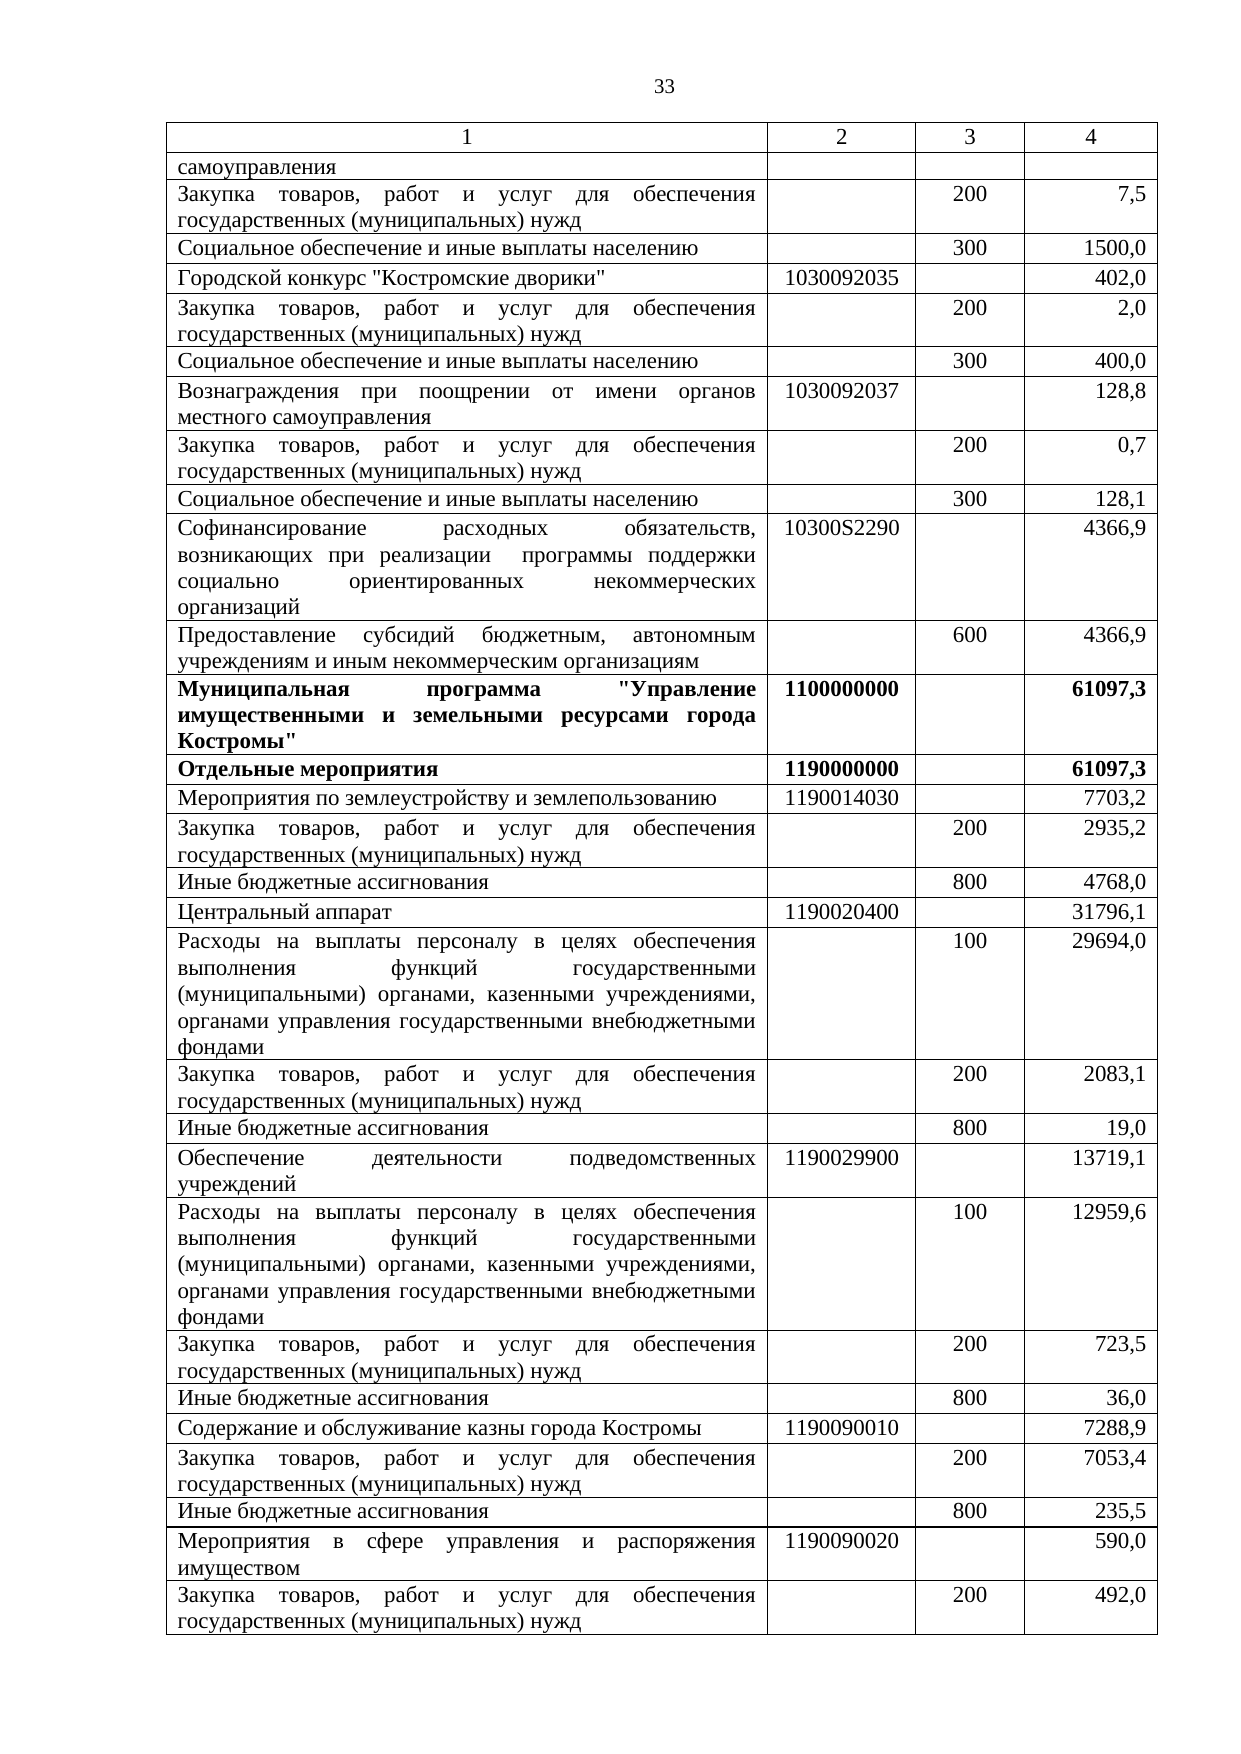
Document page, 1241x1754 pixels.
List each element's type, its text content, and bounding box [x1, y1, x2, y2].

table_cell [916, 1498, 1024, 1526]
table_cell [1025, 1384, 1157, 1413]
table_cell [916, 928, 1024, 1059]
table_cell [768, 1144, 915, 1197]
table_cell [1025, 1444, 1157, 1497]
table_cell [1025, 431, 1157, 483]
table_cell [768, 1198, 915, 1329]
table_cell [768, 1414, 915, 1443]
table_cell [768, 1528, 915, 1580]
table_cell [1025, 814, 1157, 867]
table_header 4 [1025, 123, 1157, 152]
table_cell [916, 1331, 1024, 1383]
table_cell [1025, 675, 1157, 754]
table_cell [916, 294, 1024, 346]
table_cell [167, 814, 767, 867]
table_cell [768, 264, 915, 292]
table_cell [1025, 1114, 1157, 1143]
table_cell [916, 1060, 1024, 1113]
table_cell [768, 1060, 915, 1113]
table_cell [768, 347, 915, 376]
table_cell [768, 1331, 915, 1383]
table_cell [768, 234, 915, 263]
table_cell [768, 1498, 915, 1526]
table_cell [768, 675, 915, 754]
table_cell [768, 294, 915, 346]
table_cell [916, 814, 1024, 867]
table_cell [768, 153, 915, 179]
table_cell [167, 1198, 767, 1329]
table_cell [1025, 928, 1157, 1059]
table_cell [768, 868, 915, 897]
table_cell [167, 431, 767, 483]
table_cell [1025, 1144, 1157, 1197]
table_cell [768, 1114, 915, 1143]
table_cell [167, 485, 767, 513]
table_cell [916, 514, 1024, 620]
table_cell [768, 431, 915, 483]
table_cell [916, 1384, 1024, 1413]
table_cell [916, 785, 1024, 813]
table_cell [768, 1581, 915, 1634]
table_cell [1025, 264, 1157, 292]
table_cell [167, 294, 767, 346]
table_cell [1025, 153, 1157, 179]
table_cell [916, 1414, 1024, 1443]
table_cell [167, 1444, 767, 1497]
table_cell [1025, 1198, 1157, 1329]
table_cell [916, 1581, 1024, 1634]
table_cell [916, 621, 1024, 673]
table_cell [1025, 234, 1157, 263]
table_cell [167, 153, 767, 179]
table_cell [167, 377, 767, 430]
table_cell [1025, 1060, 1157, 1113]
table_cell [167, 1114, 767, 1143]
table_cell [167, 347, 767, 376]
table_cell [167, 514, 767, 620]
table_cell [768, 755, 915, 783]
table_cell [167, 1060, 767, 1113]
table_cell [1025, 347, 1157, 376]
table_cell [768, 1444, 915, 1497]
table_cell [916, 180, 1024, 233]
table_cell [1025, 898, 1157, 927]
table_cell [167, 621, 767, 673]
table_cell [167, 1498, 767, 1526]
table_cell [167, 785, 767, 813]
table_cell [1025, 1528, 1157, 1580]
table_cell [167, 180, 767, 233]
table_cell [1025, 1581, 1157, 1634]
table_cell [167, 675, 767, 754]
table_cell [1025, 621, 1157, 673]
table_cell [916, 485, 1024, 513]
table_header 3 [916, 123, 1024, 152]
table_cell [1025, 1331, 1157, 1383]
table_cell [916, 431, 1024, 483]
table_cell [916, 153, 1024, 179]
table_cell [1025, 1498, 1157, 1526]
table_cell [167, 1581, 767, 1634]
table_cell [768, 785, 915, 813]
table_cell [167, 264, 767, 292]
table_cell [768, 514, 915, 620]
table_header 1 [167, 123, 767, 152]
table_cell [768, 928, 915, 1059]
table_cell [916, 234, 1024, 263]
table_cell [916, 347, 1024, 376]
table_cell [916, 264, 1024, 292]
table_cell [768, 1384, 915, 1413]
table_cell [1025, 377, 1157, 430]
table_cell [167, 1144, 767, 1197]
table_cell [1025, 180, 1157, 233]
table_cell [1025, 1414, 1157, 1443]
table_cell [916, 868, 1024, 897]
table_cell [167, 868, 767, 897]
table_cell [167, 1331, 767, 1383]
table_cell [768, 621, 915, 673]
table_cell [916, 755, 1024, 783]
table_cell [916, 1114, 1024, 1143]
table_header 2 [768, 123, 915, 152]
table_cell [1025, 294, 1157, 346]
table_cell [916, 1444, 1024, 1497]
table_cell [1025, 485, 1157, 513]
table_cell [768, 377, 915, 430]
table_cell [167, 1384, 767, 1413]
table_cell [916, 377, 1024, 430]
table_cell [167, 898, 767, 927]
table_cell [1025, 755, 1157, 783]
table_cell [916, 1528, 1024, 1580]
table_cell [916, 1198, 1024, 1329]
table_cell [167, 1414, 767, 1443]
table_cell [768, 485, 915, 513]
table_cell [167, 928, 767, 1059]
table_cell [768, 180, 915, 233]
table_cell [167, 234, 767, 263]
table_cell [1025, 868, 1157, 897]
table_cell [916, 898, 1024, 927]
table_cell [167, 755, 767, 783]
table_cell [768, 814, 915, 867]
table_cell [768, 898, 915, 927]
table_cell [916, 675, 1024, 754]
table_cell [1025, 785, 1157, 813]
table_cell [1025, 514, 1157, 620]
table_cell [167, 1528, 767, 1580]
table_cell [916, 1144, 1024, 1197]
